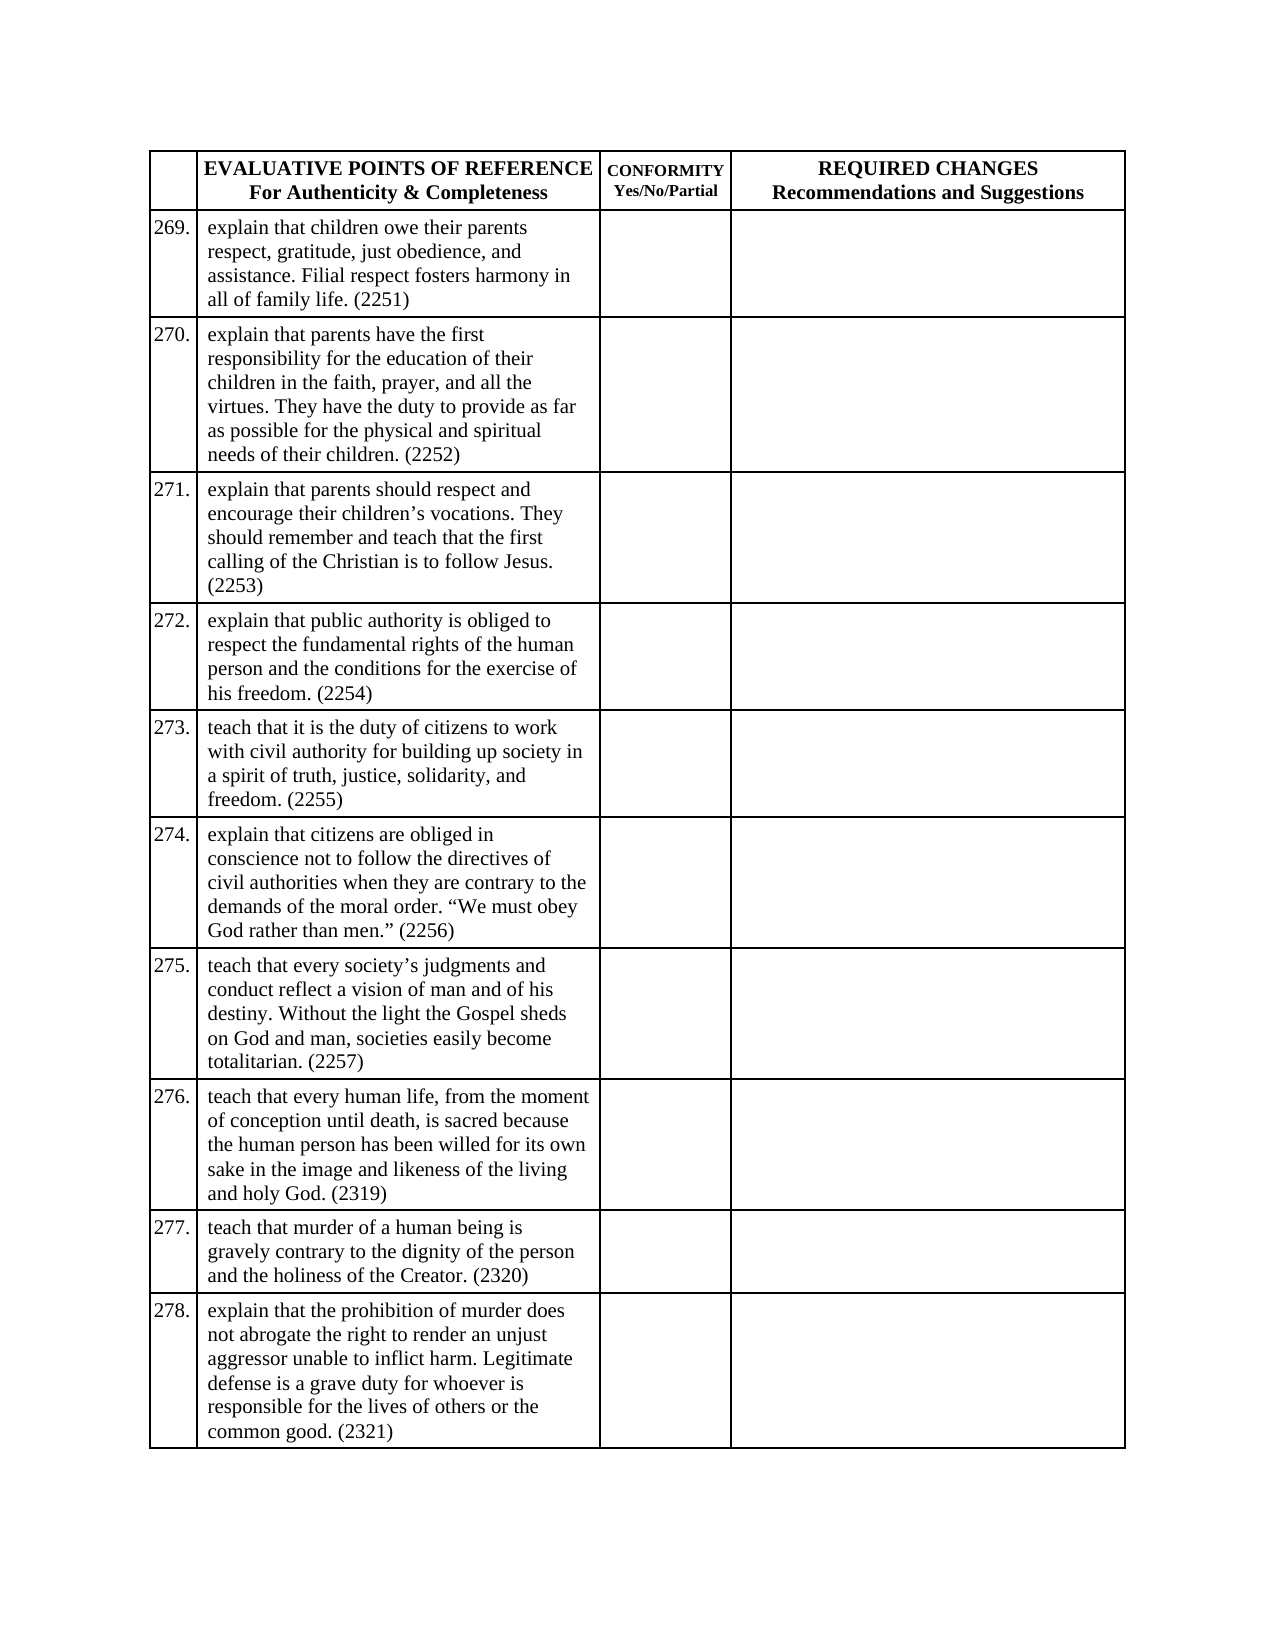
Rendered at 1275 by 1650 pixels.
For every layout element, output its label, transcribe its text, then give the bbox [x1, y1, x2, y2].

table_cell [151, 473, 196, 602]
table_cell teach that every human life, from the moment of conception until death, is sacred because the human person has been willed for its own sake in the image and likeness of the living and holy God. (2319) [198, 1080, 599, 1209]
table_cell explain that parents have the first responsibility for the education of their children in the faith, prayer, and all the virtues. They have the duty to provide as far as possible for the physical and spiritual needs of their children. (2252) [198, 318, 599, 471]
table_cell [151, 211, 196, 316]
table_cell teach that it is the duty of citizens to work with civil authority for building up society in a spirit of truth, justice, solidarity, and freedom. (2255) [198, 711, 599, 816]
table_cell [732, 1080, 1124, 1209]
table_cell [601, 211, 730, 316]
table_cell [151, 604, 196, 709]
table_cell [732, 473, 1124, 602]
table_cell [732, 1294, 1124, 1447]
table_cell [151, 1294, 196, 1447]
table_cell explain that the prohibition of murder does not abrogate the right to render an unjust aggressor unable to inflict harm. Legitimate defense is a grave duty for whoever is responsible for the lives of others or the common good. (2321) [198, 1294, 599, 1447]
table_cell [151, 818, 196, 947]
table_cell [601, 318, 730, 471]
table_header CONFORMITY Yes/No/Partial [601, 152, 730, 209]
table_cell [601, 1294, 730, 1447]
table_cell [601, 818, 730, 947]
table_cell [732, 949, 1124, 1078]
table_cell teach that every society’s judgments and conduct reflect a vision of man and of his destiny. Without the light the Gospel sheds on God and man, societies easily become totalitarian. (2257) [198, 949, 599, 1078]
table_cell [732, 711, 1124, 816]
table_cell [601, 711, 730, 816]
table_cell [732, 211, 1124, 316]
table_cell [601, 1080, 730, 1209]
table_cell [151, 1080, 196, 1209]
table_cell explain that parents should respect and encourage their children’s vocations. They should remember and teach that the first calling of the Christian is to follow Jesus. (2253) [198, 473, 599, 602]
table_header REQUIRED CHANGES Recommendations and Suggestions [732, 152, 1124, 209]
table_cell [151, 949, 196, 1078]
table_cell explain that citizens are obliged in conscience not to follow the directives of civil authorities when they are contrary to the demands of the moral order. “We must obey God rather than men.” (2256) [198, 818, 599, 947]
table_cell [732, 318, 1124, 471]
table_cell [151, 711, 196, 816]
table_cell teach that murder of a human being is gravely contrary to the dignity of the person and the holiness of the Creator. (2320) [198, 1211, 599, 1292]
table_cell [732, 1211, 1124, 1292]
table_header EVALUATIVE POINTS OF REFERENCE For Authenticity & Completeness [198, 152, 599, 209]
table_cell [601, 1211, 730, 1292]
table_cell [732, 604, 1124, 709]
table_cell explain that public authority is obliged to respect the fundamental rights of the human person and the conditions for the exercise of his freedom. (2254) [198, 604, 599, 709]
table_cell [601, 473, 730, 602]
table_cell [601, 604, 730, 709]
table_cell [151, 1211, 196, 1292]
table_cell [151, 318, 196, 471]
table_cell [601, 949, 730, 1078]
table_header [151, 152, 196, 209]
table_cell [732, 818, 1124, 947]
table_cell explain that children owe their parents respect, gratitude, just obedience, and assistance. Filial respect fosters harmony in all of family life. (2251) [198, 211, 599, 316]
